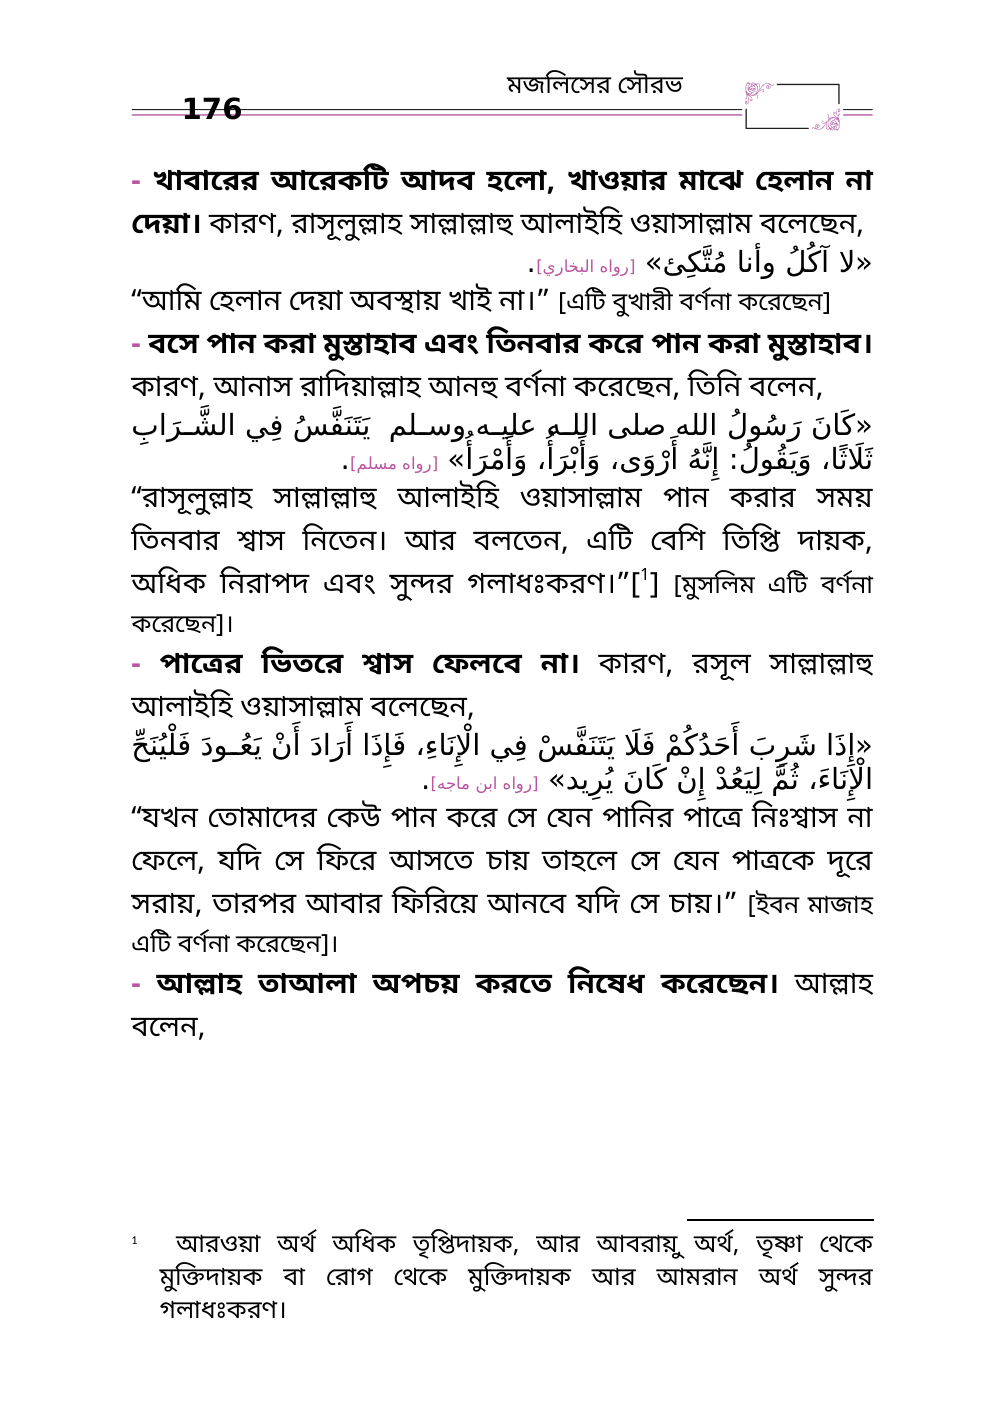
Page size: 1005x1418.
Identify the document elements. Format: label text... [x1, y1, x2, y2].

picture [600, 82, 607, 90]
text - পাত্রের ভিতরে শ্বাস ফেলবে না। কারণ, রসূল সাল্লাল্লাহু আলাইহি ওয়াসাল্লাম বলেছেন, [131, 642, 873, 728]
picture [653, 82, 660, 90]
text “যখন তোমাদের কেউ পান করে সে যেন পানির পাত্রে নিঃশ্বাস না ফেলে, যদি সে ফিরে আসতে চায় তাহলে সে যেন পাত্রকে দূরে সরায়, তারপর আবার ফিরিয়ে আনবে যদি সে চায়।” [ইবন মাজাহ এটি বর্ণনা করেছেন]। [131, 796, 873, 962]
text “রাসূলুল্লাহ সাল্লাল্লাহু আলাইহি ওয়াসাল্লাম পান করার সময় তিনবার শ্বাস নিতেন। আর বলতেন, এটি বেশি তিপ্তি দায়ক, অধিক নিরাপদ এবং সুন্দর গলাধঃকরণ।”[] [মুসলিম এটি বর্ণনা করেছেন]। [131, 476, 873, 642]
text “আমি হেলান দেয়া অবস্থায় খাই না।” [এটি বুখারী বর্ণনা করেছেন] [131, 279, 873, 322]
text - আল্লাহ তাআলা অপচয় করতে নিষেধ করেছেন। আল্লাহ বলেন, [131, 962, 873, 1048]
text - খাবারের আরেকটি আদব হলো, খাওয়ার মাঝে হেলান না দেয়া। কারণ, রাসূলুল্লাহ সাল্লাল্লাহু আলাইহি ওয়াসাল্লাম বলেছেন, [131, 159, 873, 246]
text «إِذَا شَرِبَ أَحَدُكُمْ فَلَا يَتَنَفَّسْ فِي الْإِنَاءِ، فَإِذَا أَرَادَ أَنْ يَعُودَ فَلْيُنَحِّ الْإِنَاءَ، ثُمَّ لِيَعُدْ إِنْ كَانَ يُرِيد» [رواه ابن ماجه]. [131, 728, 873, 796]
text - বসে পান করা মুস্তাহাব এবং তিনবার করে পান করা মুস্তাহাব। কারণ, আনাস রাদিয়াল্লাহ আনহু বর্ণনা করেছেন, তিনি বলেন, [131, 322, 873, 408]
picture [511, 79, 518, 87]
text «كَانَ رَسُولُ الله صلى الله عليه وسلم يَتَنَفَّسُ فِي الشَّرَابِ ثَلَاثًا، وَيَقُولُ: إِنَّهُ أَرْوَى، وَأَبْرَأُ، وَأَمْرَأُ» [رواه مسلم]. [131, 408, 873, 476]
picture [131, 79, 873, 131]
text «لا آكُلُ وأنا مُتَّكِئ» [رواه البخاري]. [131, 246, 873, 279]
